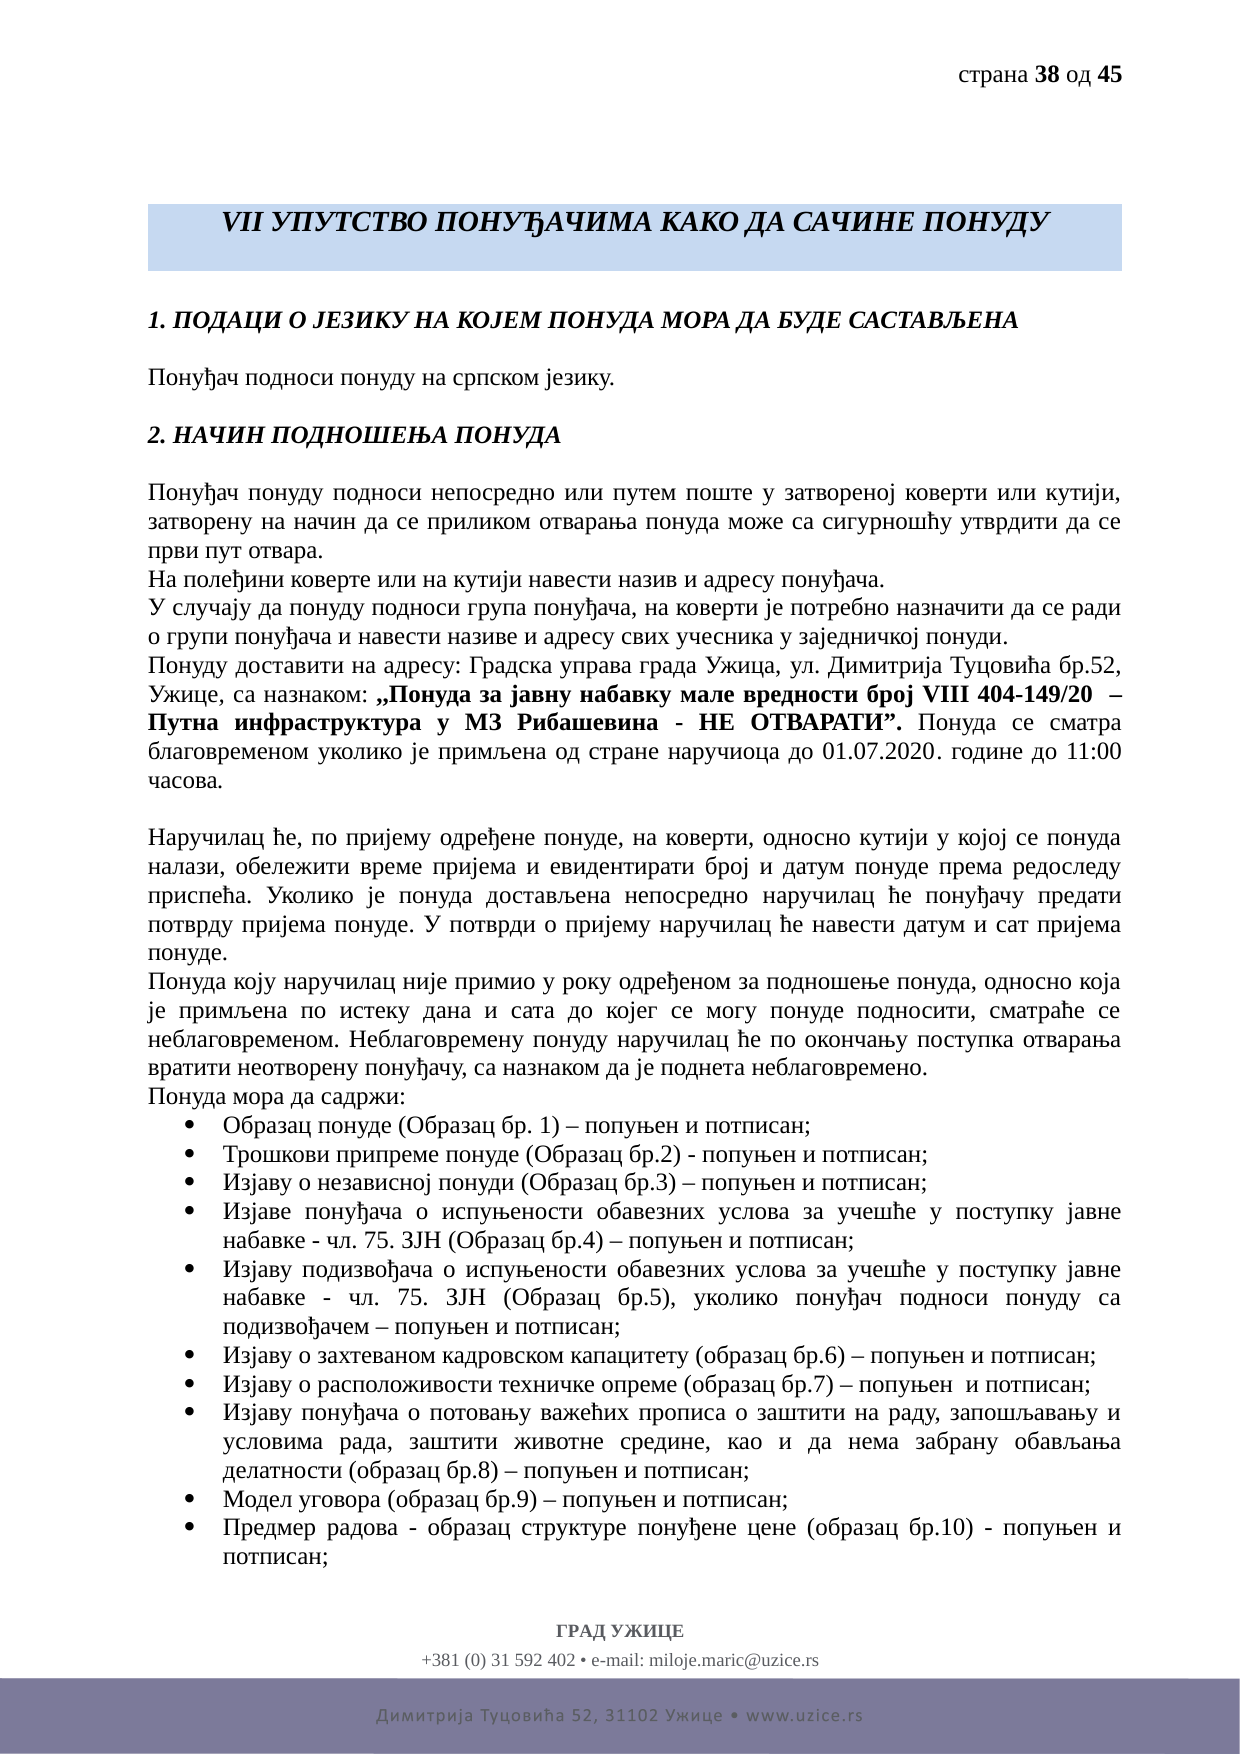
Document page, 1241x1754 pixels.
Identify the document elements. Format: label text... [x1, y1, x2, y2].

text На полеђини коверте или на кутији навести назив и адресу понуђача. [148, 564, 1122, 592]
list Изјаву о независној понуди (Образац бр.3) – попуњен и потписан; [185, 1167, 1122, 1196]
text 2. НАЧИН ПОДНОШЕЊА ПОНУДА [148, 420, 1122, 449]
text Наручилац ће, по пријему одређене понуде, на коверти, односно кутији у којој се понуда налази, обележити време пријема и евидентирати број и датум понуде према редоследу приспећа. Уколико је понуда достављена непосредно наручилац ће понуђачу предати потврду пријема понуде. У потврди о пријему наручилац ће навести датум и сат пријема понуде. [148, 822, 1122, 966]
text Понуда мора да садржи: [148, 1081, 1122, 1110]
text Понуда коју наручилац није примио у року одређеном за подношење понуда, односно која је примљена по истеку дана и сата до којег се могу понуде подносити, сматраће се неблаговременом. Неблаговремену понуду наручилац ће по окончању поступка отварања вратити неотворену понуђачу, са назнаком да је поднета неблаговремено. [148, 966, 1122, 1081]
text У случају да понуду подноси група понуђача, на коверти је потребно назначити да се ради о групи понуђача и навести називе и адресу свих учесника у заједничкој понуди. [148, 592, 1122, 650]
text Понуђач понуду подноси непосредно или путем поште у затвореној коверти или кутији, затворену на начин да се приликом отварања понуда може са сигурношћу утврдити да се први пут отвара. [148, 477, 1122, 564]
text Понуђач подноси понуду на српском језику. [148, 362, 1122, 391]
list Изјаве понуђача о испуњености обавезних услова за учешће у поступку јавне набавке - чл. 75. ЗЈН (Образац бр.4) – попуњен и потписан; [185, 1196, 1122, 1254]
list Трошкови припреме понуде (Образац бр.2) - попуњен и потписан; [185, 1139, 1122, 1167]
list Изјаву о расположивости техничке опреме (образац бр.7) – попуњен и потписан; [185, 1369, 1122, 1397]
list Предмер радова - образац структуре понуђене цене (образац бр.10) - попуњен и потписан; [185, 1512, 1122, 1570]
list Образац понуде (Образац бр. 1) – попуњен и потписан; [185, 1110, 1122, 1139]
text Понуду доставити на адресу: Градска управа града Ужица, ул. Димитрија Туцовића бр.52, Ужице, са назнаком: ,,Понуда за јавну набавку мале вредности број VIII 404-149/20 – Путна инфраструктура у МЗ Рибашевина - НЕ ОТВАРАТИ”. Понуда се сматра благовременом уколико је примљена од стране наручиоца до 01.07.2020. године до 11:00 часова. [148, 650, 1122, 794]
list Модел уговора (образац бр.9) – попуњен и потписан; [185, 1484, 1122, 1512]
picture [0, 1677, 1240, 1754]
list Изјаву о захтеваном кадровском капацитету (образац бр.6) – попуњен и потписан; [185, 1340, 1122, 1369]
list Изјаву подизвођача о испуњености обавезних услова за учешће у поступку јавне набавке - чл. 75. ЗЈН (Образац бр.5), уколико понуђач подноси понуду са подизвођачем – попуњен и потписан; [185, 1254, 1122, 1340]
text 1. ПОДАЦИ О ЈЕЗИКУ НА КОЈЕМ ПОНУДА МОРА ДА БУДЕ САСТАВЉЕНА [148, 305, 1122, 334]
list Изјаву понуђача о потовању важећих прописа о заштити на раду, запошљавању и условима рада, заштити животне средине, као и да нема забрану обављања делатности (образац бр.8) – попуњен и потписан; [185, 1397, 1122, 1484]
text VII УПУТСТВО ПОНУЂАЧИМА КАКО ДА САЧИНЕ ПОНУДУ [148, 204, 1122, 238]
